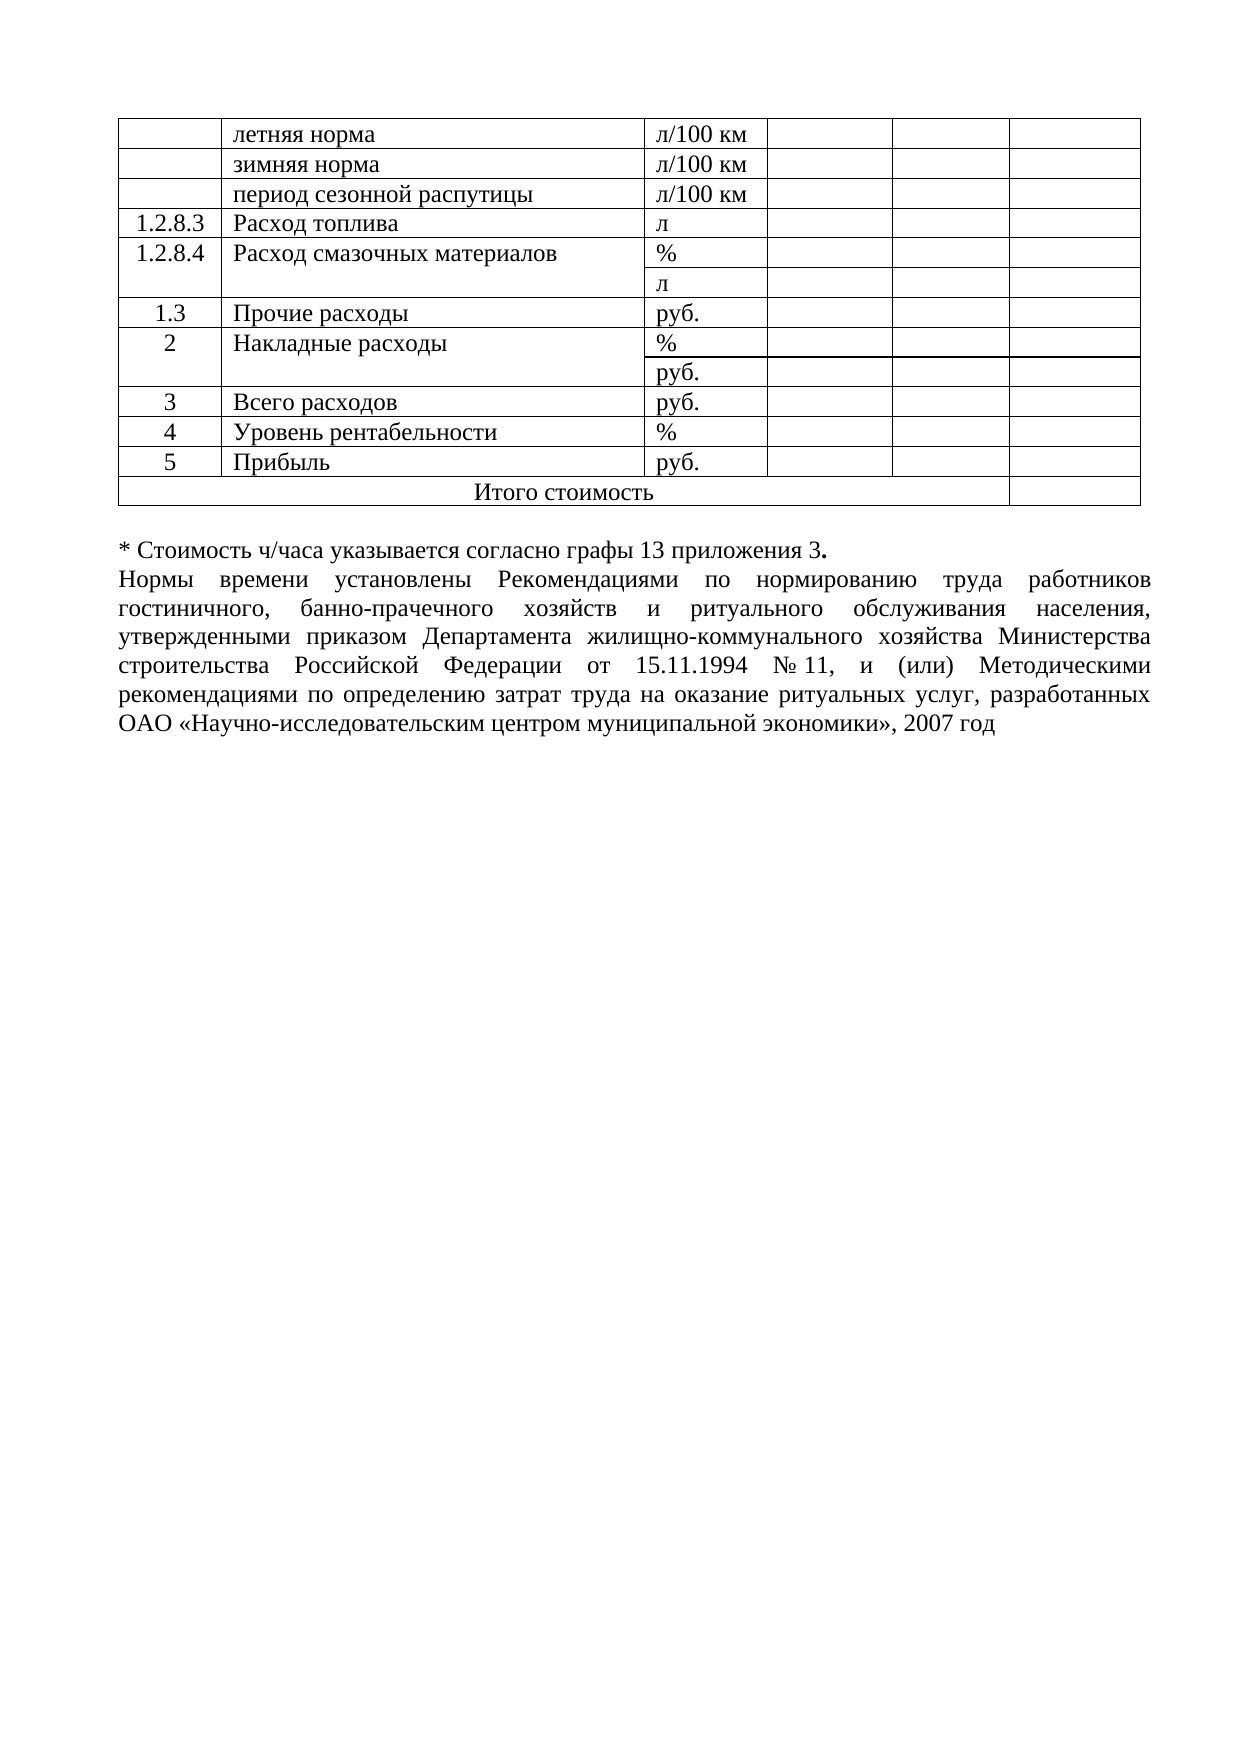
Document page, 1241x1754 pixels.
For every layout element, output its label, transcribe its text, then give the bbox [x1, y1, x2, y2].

table_cell л [645, 209, 767, 237]
table_cell 2 [119, 328, 221, 386]
table_cell Прибыль [222, 447, 644, 476]
table_cell [893, 417, 1009, 446]
table_cell 1.3 [119, 298, 221, 327]
table_cell [1010, 209, 1140, 237]
table_cell зимняя норма [222, 149, 644, 178]
table_cell л/100 км [645, 179, 767, 207]
table_cell [768, 328, 892, 356]
table_cell [1010, 149, 1140, 178]
table_cell руб. [645, 358, 767, 386]
table_cell [768, 209, 892, 237]
table_cell [893, 298, 1009, 327]
table_cell % [645, 238, 767, 267]
table_cell Итого стоимость [119, 477, 1009, 505]
table_cell [893, 119, 1009, 148]
table_cell [1010, 268, 1140, 297]
text Нормы времени установлены Рекомендациями по нормированию труда работников гостиничного, банно-прачечного хозяйств и ритуального обслуживания населения, утвержденными приказом Департамента жилищно-коммунального хозяйства Министерства строительства Российской Федерации от 15.11.1994 № 11, и (или) Методическими рекомендациями по определению затрат труда на оказание ритуальных услуг, разработанных ОАО «Научно-исследовательским центром муниципальной экономики», 2007 год [118, 564, 1152, 736]
table_cell л [645, 268, 767, 297]
table_cell [768, 238, 892, 267]
table_cell [768, 447, 892, 476]
table_cell [1010, 179, 1140, 207]
table_cell [1010, 387, 1140, 416]
table_cell [768, 149, 892, 178]
table_cell руб. [645, 387, 767, 416]
table_cell 4 [119, 417, 221, 446]
table_cell [893, 268, 1009, 297]
table_cell л/100 км [645, 149, 767, 178]
table_cell [893, 238, 1009, 267]
table_cell л/100 км [645, 119, 767, 148]
table_cell [1010, 477, 1140, 505]
table_cell [768, 387, 892, 416]
table_cell [1010, 238, 1140, 267]
table_cell Расход топлива [222, 209, 644, 237]
table_cell период сезонной распутицы [222, 179, 644, 207]
table_cell Накладные расходы [222, 328, 644, 386]
table_cell [119, 149, 221, 178]
table_cell [1010, 328, 1140, 356]
table_cell руб. [645, 298, 767, 327]
table_cell % [645, 328, 767, 356]
table_cell [893, 179, 1009, 207]
table_cell Расход смазочных материалов [222, 238, 644, 297]
table_cell [893, 149, 1009, 178]
table_cell Всего расходов [222, 387, 644, 416]
table_cell [893, 447, 1009, 476]
table_cell [1010, 298, 1140, 327]
text * Стоимость ч/часа указывается согласно графы 13 приложения 3. [118, 535, 1152, 564]
table_cell [119, 179, 221, 207]
table_cell [768, 179, 892, 207]
table_cell 5 [119, 447, 221, 476]
table_cell [768, 417, 892, 446]
table_cell [1010, 447, 1140, 476]
table_cell % [645, 417, 767, 446]
table_cell [119, 119, 221, 148]
table_cell 1.2.8.4 [119, 238, 221, 297]
table_cell 3 [119, 387, 221, 416]
table_cell [768, 119, 892, 148]
table_cell [768, 358, 892, 386]
table_cell Прочие расходы [222, 298, 644, 327]
table_cell [893, 328, 1009, 356]
table_cell [1010, 358, 1140, 386]
table_cell [893, 209, 1009, 237]
table_cell летняя норма [222, 119, 644, 148]
table_cell [1010, 119, 1140, 148]
table_cell [768, 298, 892, 327]
table_cell [768, 268, 892, 297]
table_cell 1.2.8.3 [119, 209, 221, 237]
table_cell руб. [645, 447, 767, 476]
table_cell [893, 387, 1009, 416]
table_cell Уровень рентабельности [222, 417, 644, 446]
table_cell [893, 358, 1009, 386]
table_cell [1010, 417, 1140, 446]
